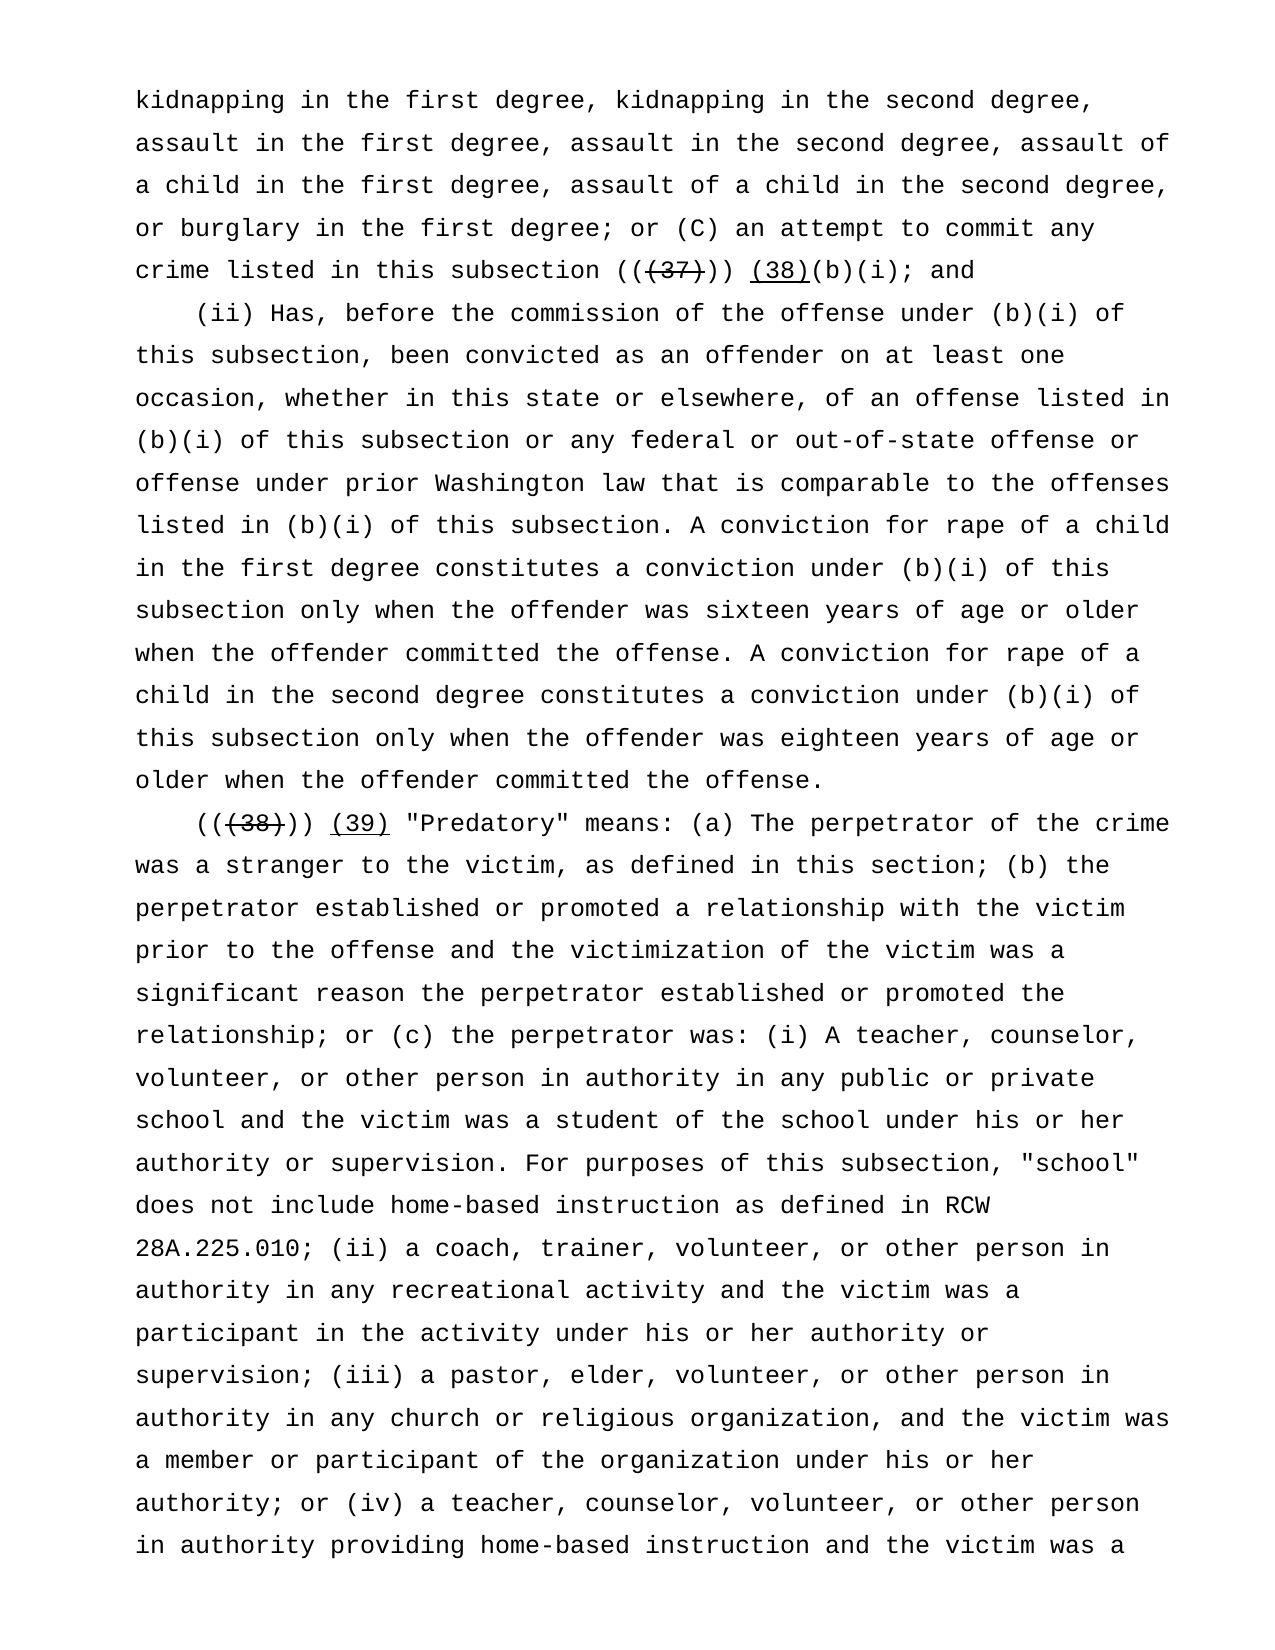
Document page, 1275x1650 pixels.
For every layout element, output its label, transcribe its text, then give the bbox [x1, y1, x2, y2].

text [135, 797, 1170, 1562]
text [135, 75, 1170, 287]
text (ii) Has, before the commission of the offense under (b)(i) of this subsection, been convicted as an offender on at least one occasion, whether in this state or elsewhere, of an offense listed in (b)(i) of this subsection or any federal or out-of-state offense or offense under prior Washington law that is comparable to the offenses listed in (b)(i) of this subsection. A conviction for rape of a child in the first degree constitutes a conviction under (b)(i) of this subsection only when the offender was sixteen years of age or older when the offender committed the offense. A conviction for rape of a child in the second degree constitutes a conviction under (b)(i) of this subsection only when the offender was eighteen years of age or older when the offender committed the offense. [135, 287, 1170, 797]
